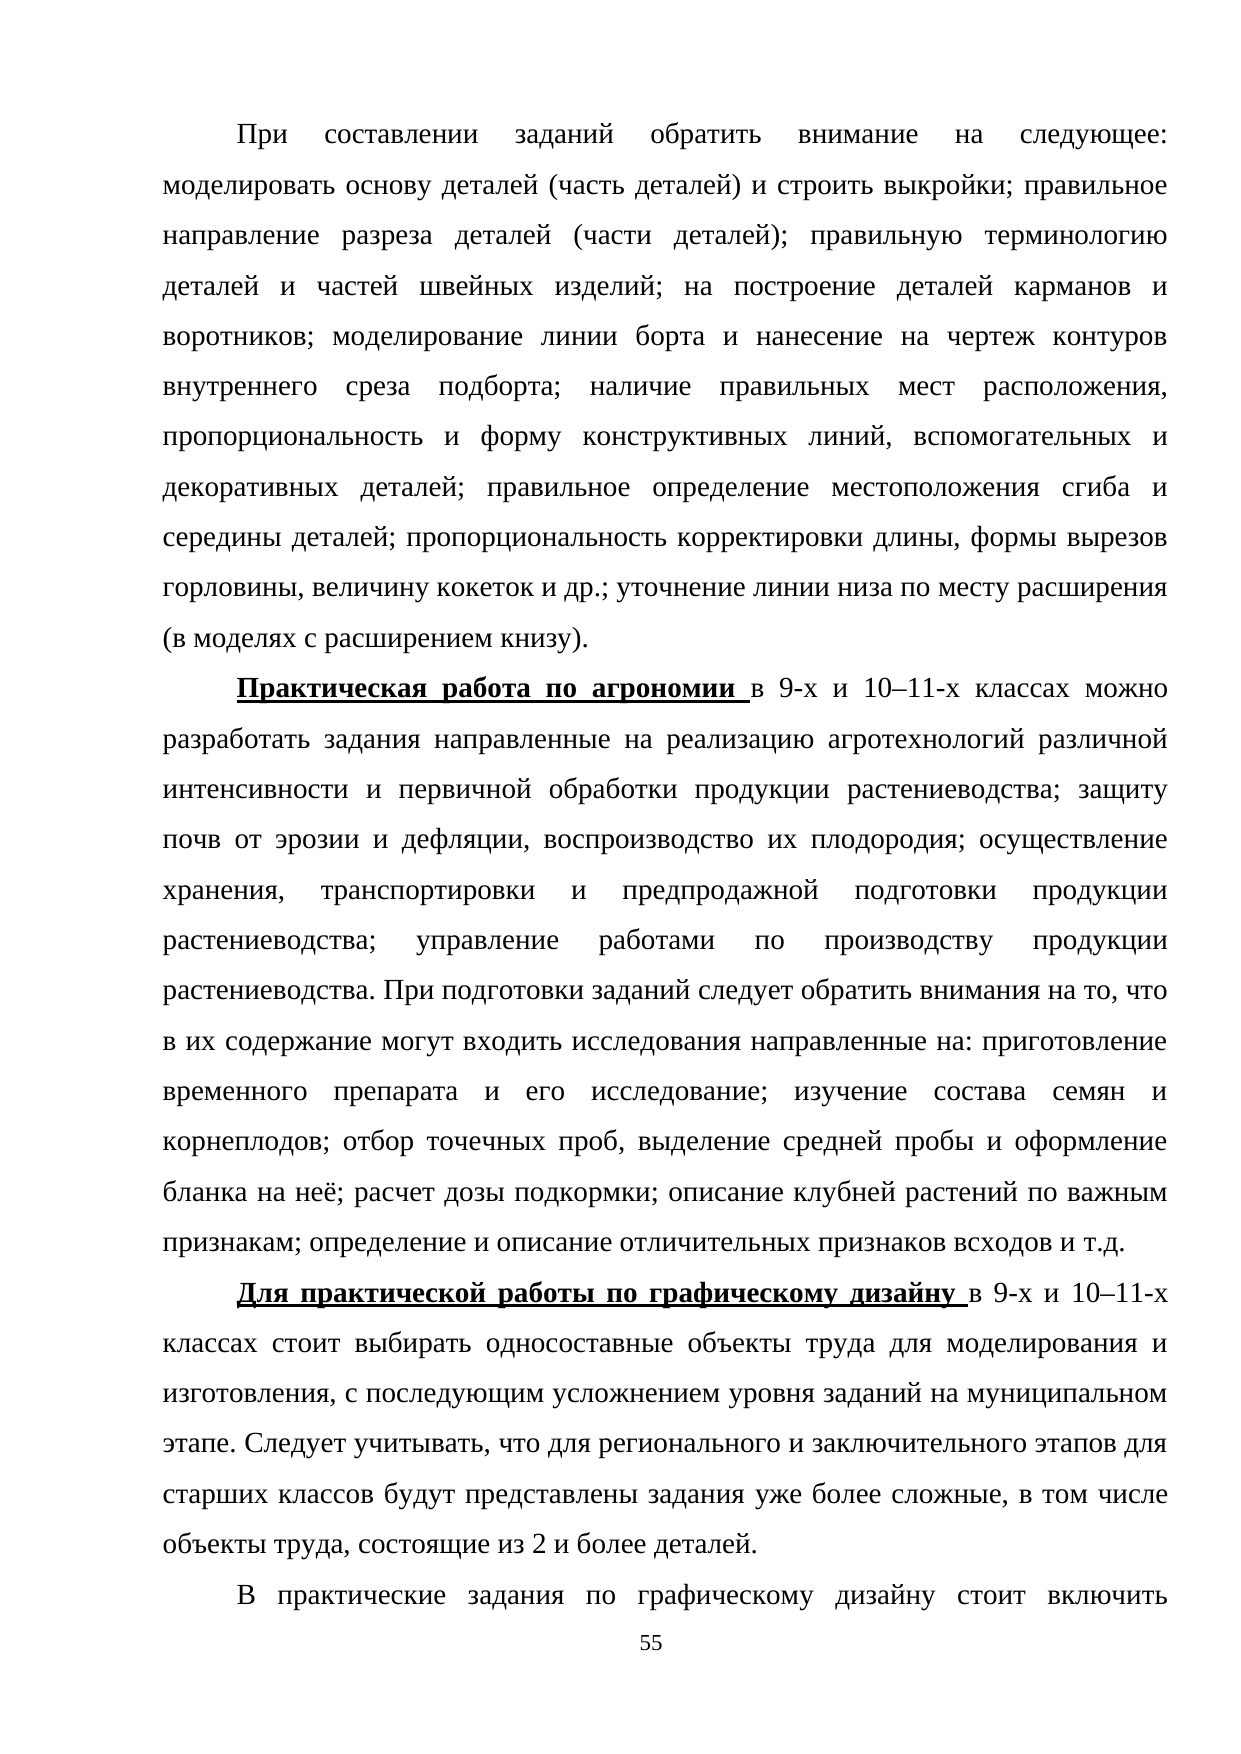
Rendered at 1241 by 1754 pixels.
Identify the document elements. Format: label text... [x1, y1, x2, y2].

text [162, 1577, 1168, 1611]
text Практическая работа по агрономии в 9-х и 10–11-х классах можно разработать задания направленные на реализацию агротехнологий различной интенсивности и первичной обработки продукции растениеводства; защиту почв от эрозии и дефляции, воспроизводство их плодородия; осуществление хранения, транспортировки и предпродажной подготовки продукции растениеводства; управление работами по производству продукции растениеводства. При подготовки заданий следует обратить внимания на то, что в их содержание могут входить исследования направленные на: приготовление временного препарата и его исследование; изучение состава семян и корнеплодов; отбор точечных проб, выделение средней пробы и оформление бланка на неё; расчет дозы подкормки; описание клубней растений по важным признакам; определение и описание отличительных признаков всходов и т.д. [162, 671, 1168, 1257]
text При составлении заданий обратить внимание на следующее: моделировать основу деталей (часть деталей) и строить выкройки; правильное направление разреза деталей (части деталей); правильную терминологию деталей и частей швейных изделий; на построение деталей карманов и воротников; моделирование линии борта и нанесение на чертеж контуров внутреннего среза подборта; наличие правильных мест расположения, пропорциональность и форму конструктивных линий, вспомогательных и декоративных деталей; правильное определение местоположения сгиба и середины деталей; пропорциональность корректировки длины, формы вырезов горловины, величину кокеток и др.; уточнение линии низа по месту расширения (в моделях с расширением книзу). [162, 117, 1168, 653]
text Для практической работы по графическому дизайну в 9-х и 10–11-х классах стоит выбирать односоставные объекты труда для моделирования и изготовления, с последующим усложнением уровня заданий на муниципальном этапе. Следует учитывать, что для регионального и заключительного этапов для старших классов будут представлены задания уже более сложные, в том числе объекты труда, состоящие из 2 и более деталей. [162, 1275, 1168, 1560]
